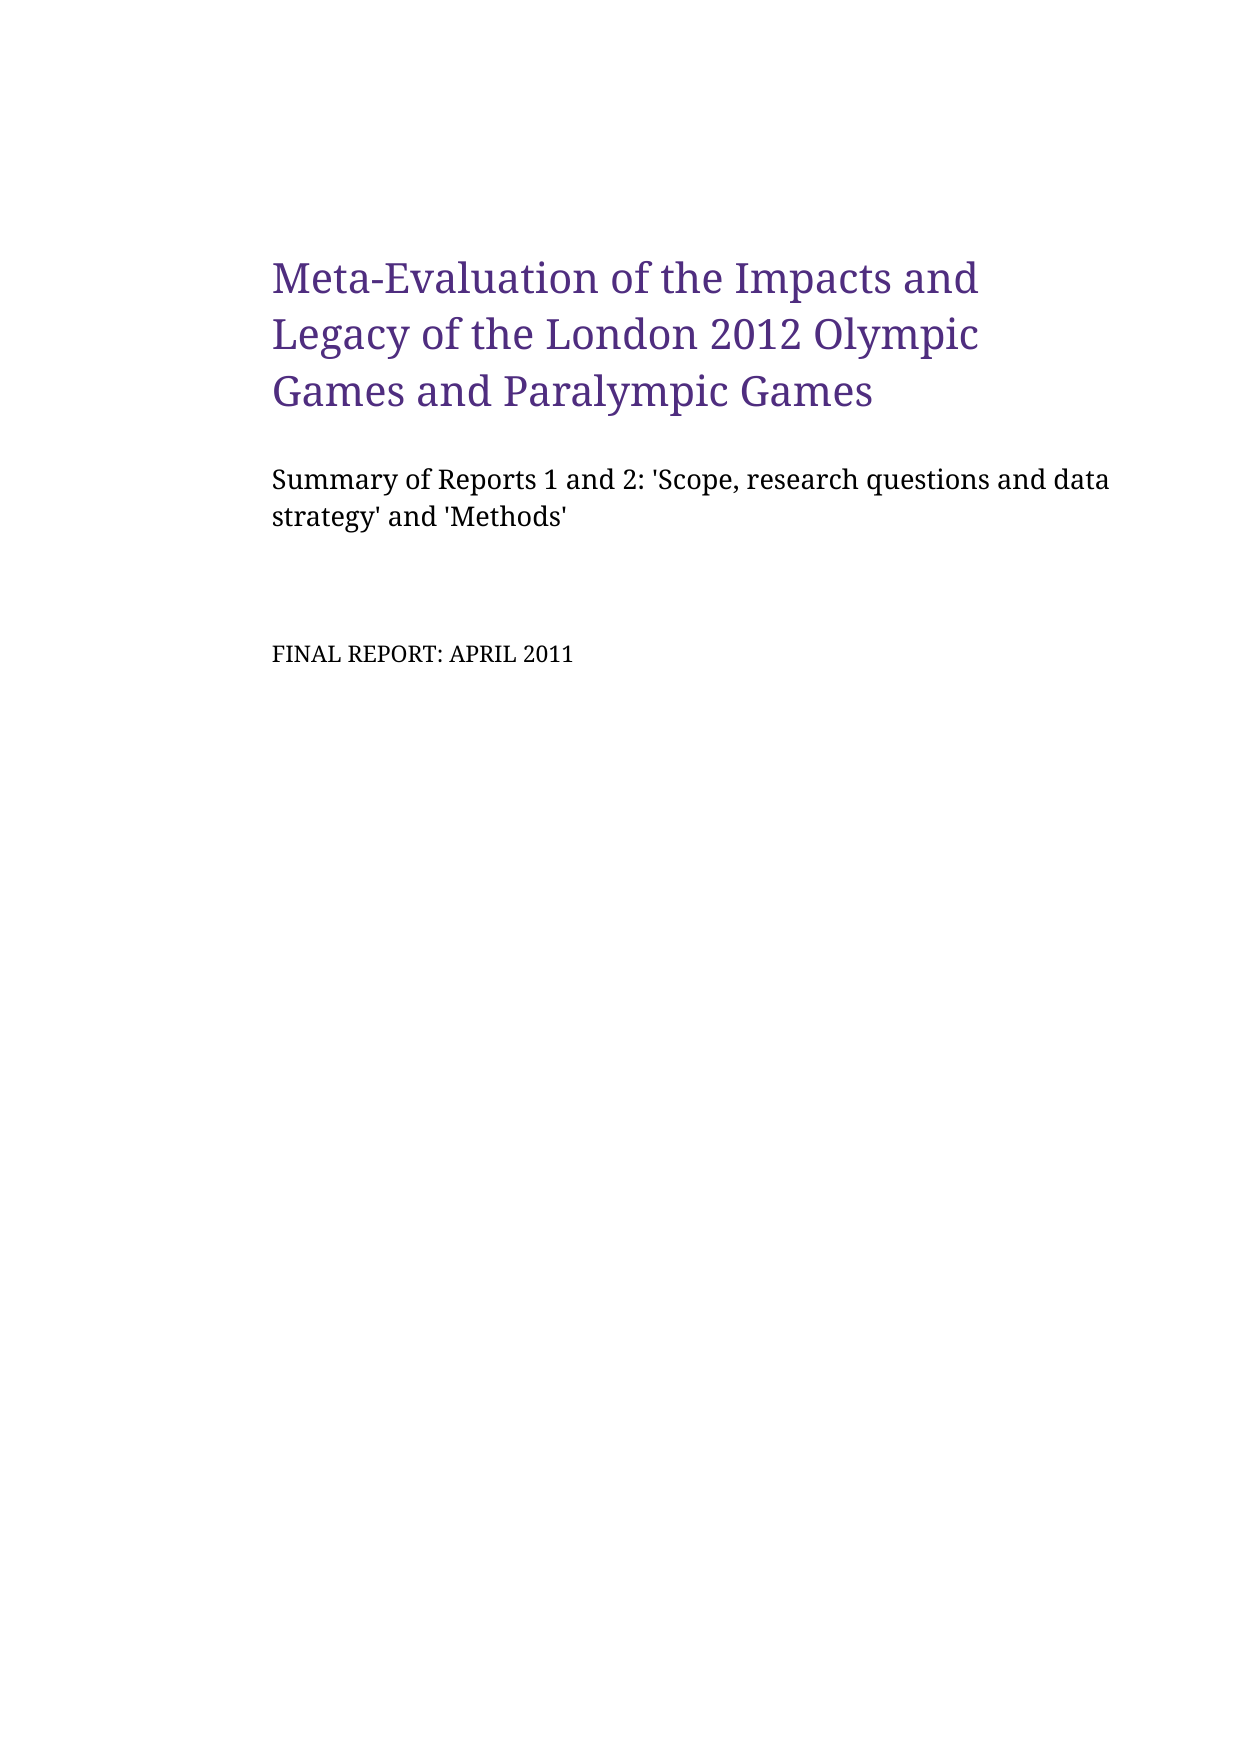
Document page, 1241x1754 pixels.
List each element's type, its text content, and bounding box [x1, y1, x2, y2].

subtitle Summary of Reports 1 and 2: 'Scope, research questions and data strategy' and 'Methods' [272, 460, 1122, 534]
text FINAL REPORT: APRIL 2011 [272, 638, 1122, 670]
title Meta-Evaluation of the Impacts and Legacy of the London 2012 Olympic Games and Paralympic Games [272, 248, 1122, 419]
